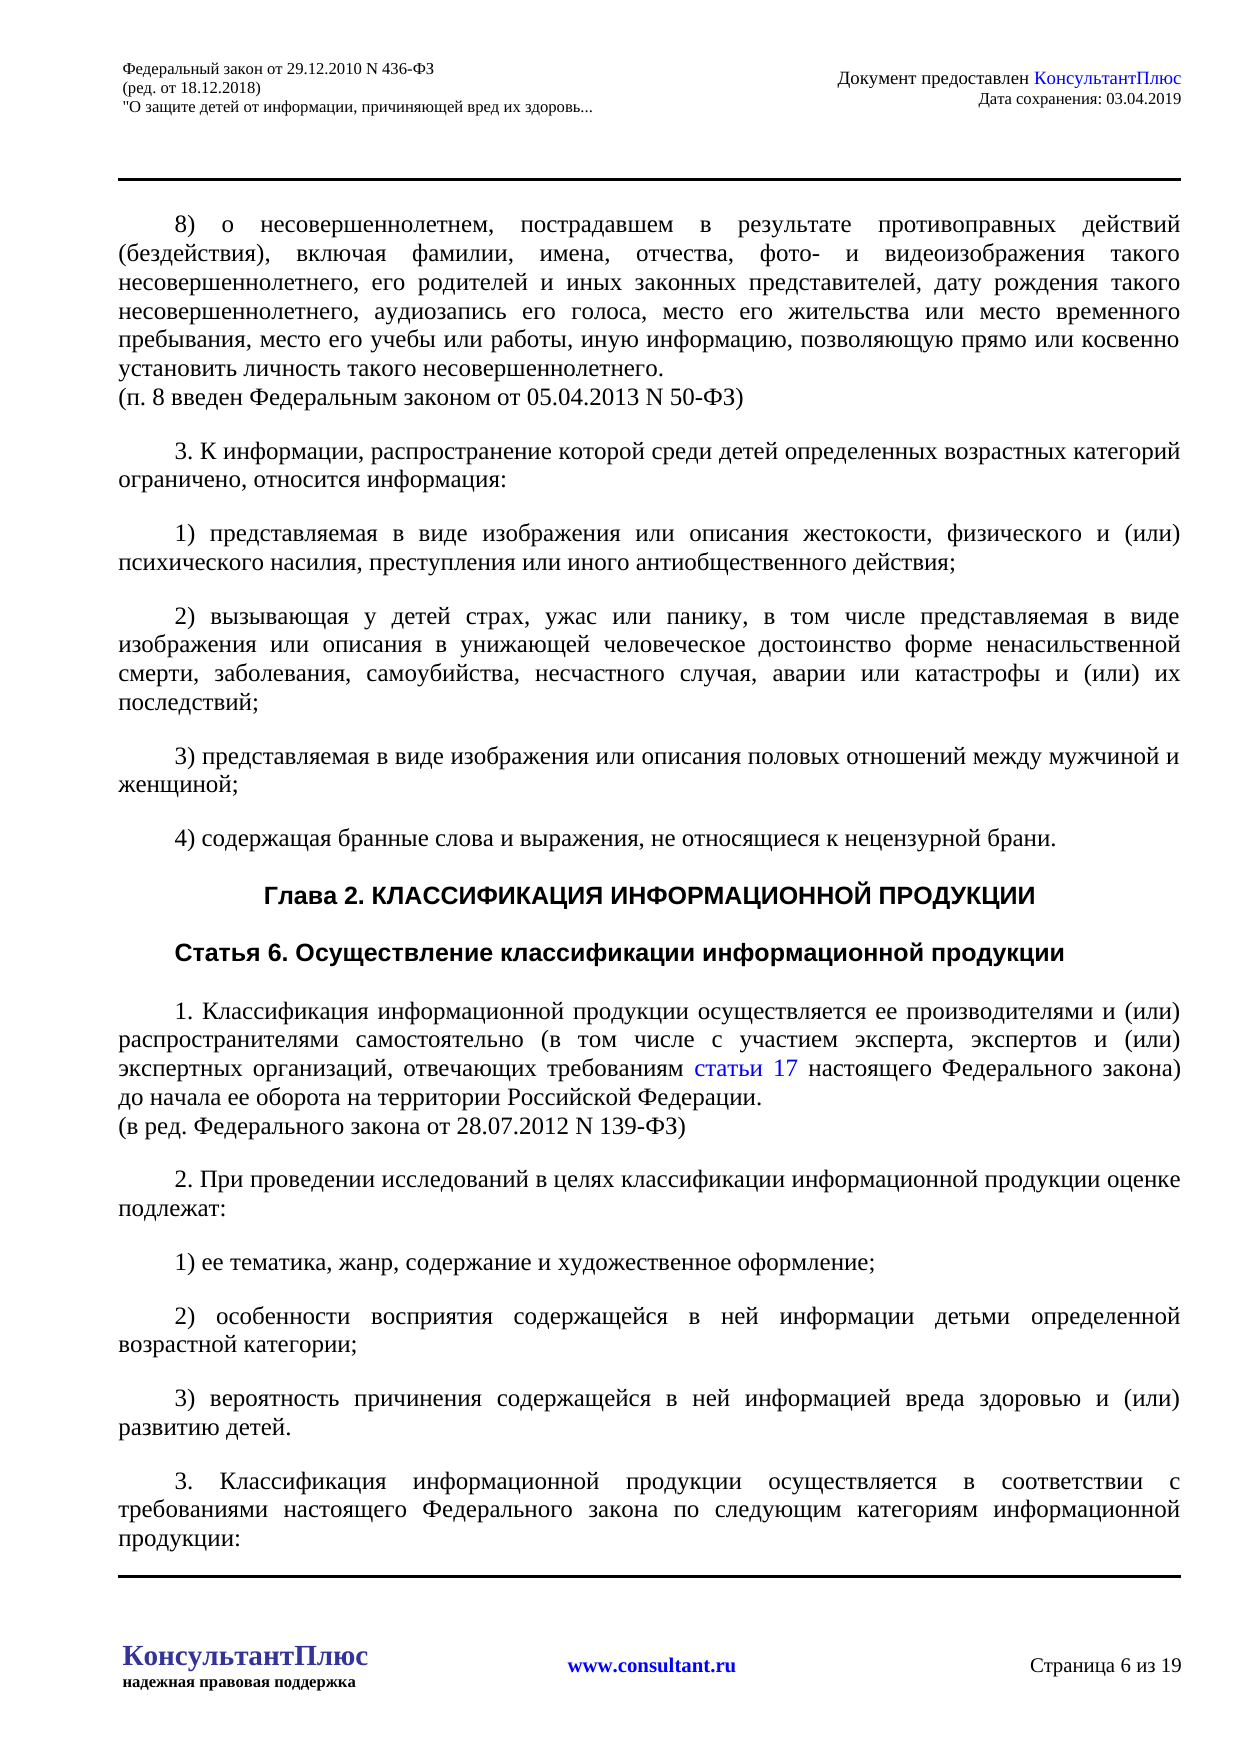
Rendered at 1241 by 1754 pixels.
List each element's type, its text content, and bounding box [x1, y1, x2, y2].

text 2) вызывающая у детей страх, ужас или панику, в том числе представляемая в виде изображения или описания в унижающей человеческое достоинство форме ненасильственной смерти, заболевания, самоубийства, несчастного случая, аварии или катастрофы и (или) их последствий; [118, 601, 1181, 716]
title Глава 2. КЛАССИФИКАЦИЯ ИНФОРМАЦИОННОЙ ПРОДУКЦИИ [118, 881, 1181, 909]
text (в ред. Федерального закона от 28.07.2012 N 139-ФЗ) [118, 1111, 1181, 1139]
text 3) вероятность причинения содержащейся в ней информацией вреда здоровью и (или) развитию детей. [118, 1383, 1181, 1441]
text 3) представляемая в виде изображения или описания половых отношений между мужчиной и женщиной; [118, 741, 1181, 798]
text 3. К информации, распространение которой среди детей определенных возрастных категорий ограничено, относится информация: [118, 436, 1181, 493]
text 2. При проведении исследований в целях классификации информационной продукции оценке подлежат: [118, 1164, 1181, 1222]
title Статья 6. Осуществление классификации информационной продукции [118, 938, 1181, 967]
text 1) ее тематика, жанр, содержание и художественное оформление; [118, 1247, 1181, 1276]
text 4) содержащая бранные слова и выражения, не относящиеся к нецензурной брани. [118, 823, 1181, 852]
text 3. Классификация информационной продукции осуществляется в соответствии с требованиями настоящего Федерального закона по следующим категориям информационной продукции: [118, 1466, 1181, 1552]
text 2) особенности восприятия содержащейся в ней информации детьми определенной возрастной категории; [118, 1301, 1181, 1358]
text 1. Классификация информационной продукции осуществляется ее производителями и (или) распространителями самостоятельно (в том числе с участием эксперта, экспертов и (или) экспертных организаций, отвечающих требованиям статьи 17 настоящего Федерального закона) до начала ее оборота на территории Российской Федерации. [118, 996, 1181, 1111]
text 1) представляемая в виде изображения или описания жестокости, физического и (или) психического насилия, преступления или иного антиобщественного действия; [118, 518, 1181, 576]
text (п. 8 введен Федеральным законом от 05.04.2013 N 50-ФЗ) [118, 382, 1181, 411]
text 8) о несовершеннолетнем, пострадавшем в результате противоправных действий (бездействия), включая фамилии, имена, отчества, фото- и видеоизображения такого несовершеннолетнего, его родителей и иных законных представителей, дату рождения такого несовершеннолетнего, аудиозапись его голоса, место его жительства или место временного пребывания, место его учебы или работы, иную информацию, позволяющую прямо или косвенно установить личность такого несовершеннолетнего. [118, 209, 1181, 382]
